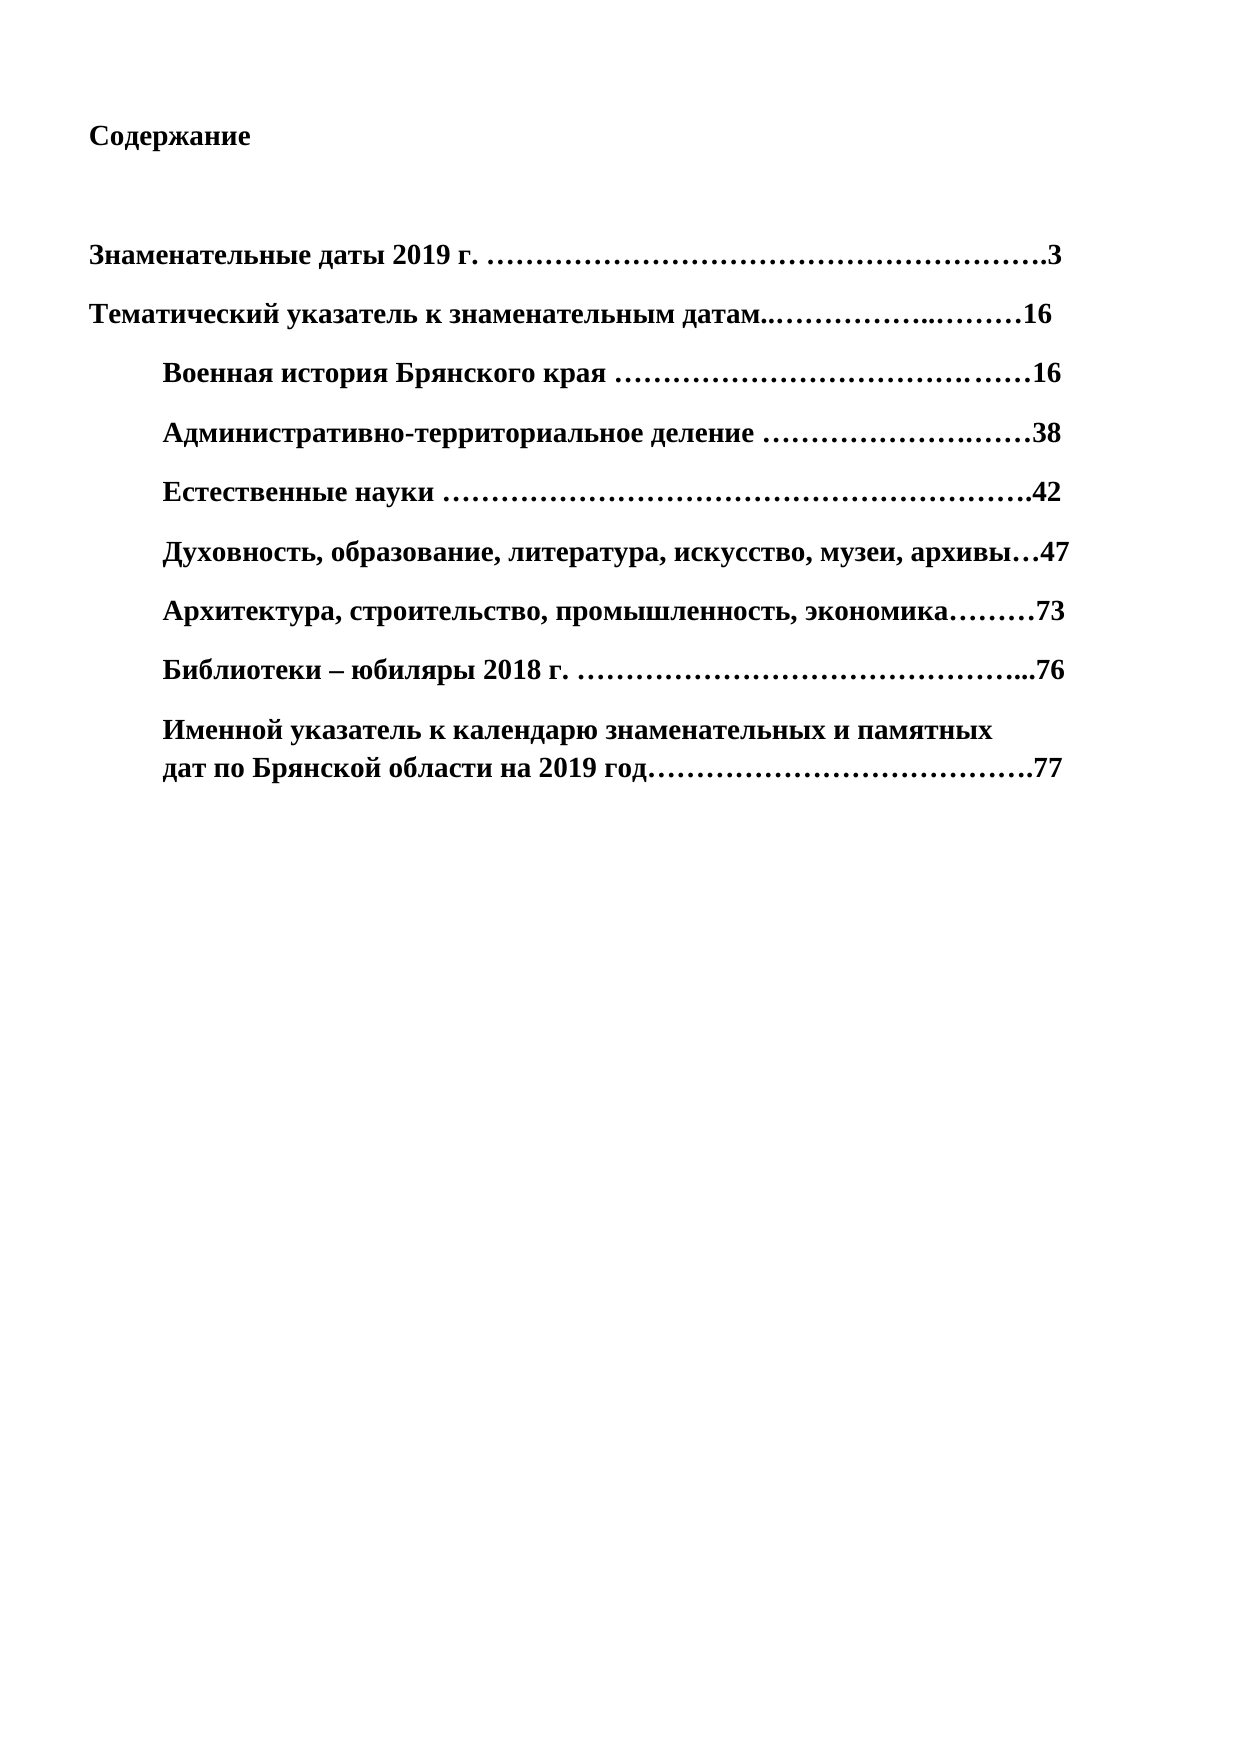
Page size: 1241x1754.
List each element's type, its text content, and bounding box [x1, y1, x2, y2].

text Именной указатель к календарю знаменательных и памятных [89, 712, 1152, 745]
text Духовность, образование, литература, искусство, музеи, архивы…47 [89, 534, 1152, 567]
text Административно-территориальное деление …………………. ……38 [89, 415, 1152, 448]
text Знаменательные даты 2019 г. …………………………………………………. 3 [89, 237, 1152, 270]
text Библиотеки – юбиляры 2018 г. ………………………………………...76 [89, 652, 1152, 686]
text Тематический указатель к знаменательным датам..……………..………16 [89, 296, 1152, 330]
text Содержание [89, 118, 1152, 152]
text Военная история Брянского края ………………………………. ……16 [89, 356, 1152, 389]
text дат по Брянской области на 2019 год………………………………….77 [89, 750, 1152, 784]
text Естественные науки …………………………………………………….42 [89, 474, 1152, 508]
text Архитектура, строительство, промышленность, экономика………73 [89, 593, 1152, 627]
